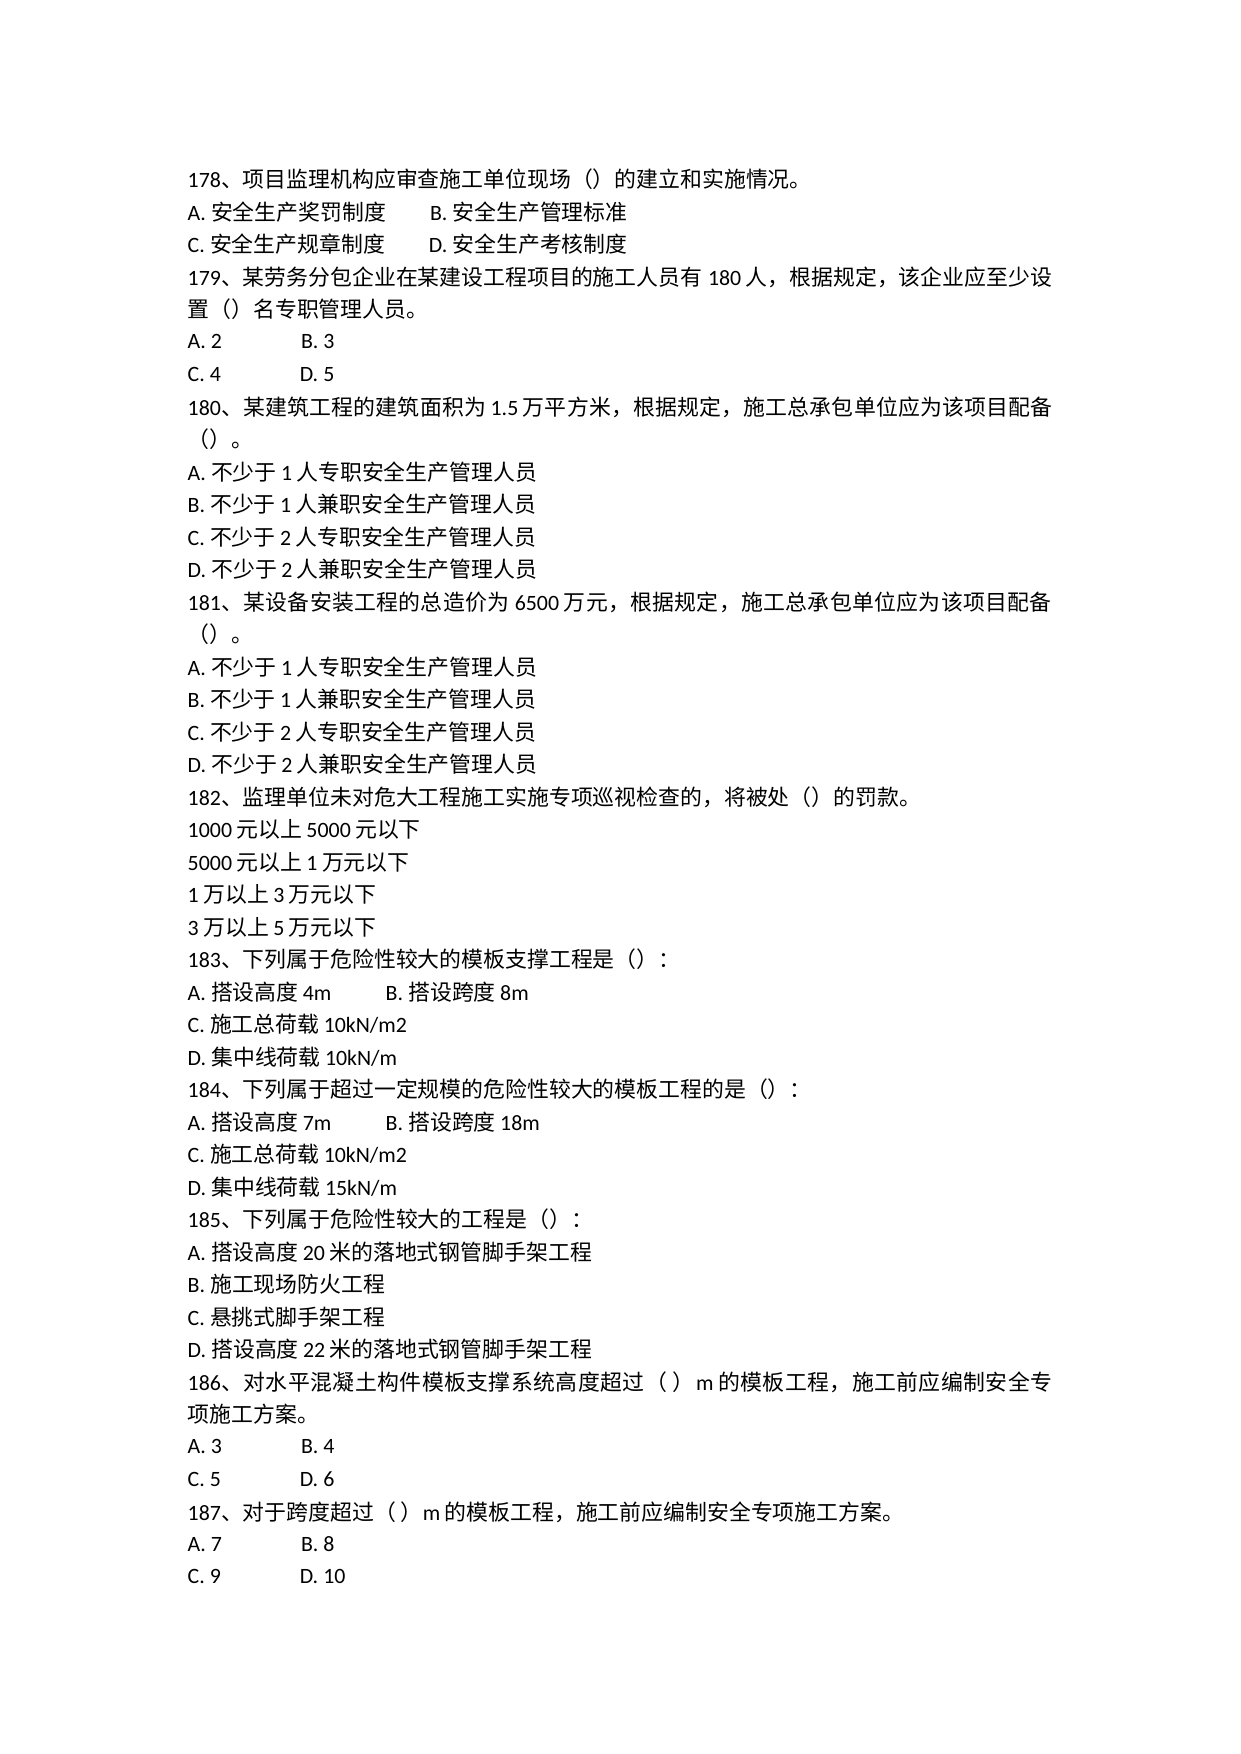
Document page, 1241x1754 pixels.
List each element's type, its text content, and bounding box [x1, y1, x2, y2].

text 3万以上5万元以下 [187, 909, 1053, 942]
text 1000元以上5000元以下 [187, 812, 1053, 844]
text 1万以上3万元以下 [187, 877, 1053, 909]
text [187, 942, 1053, 1592]
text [187, 162, 1053, 812]
text 5000元以上1万元以下 [187, 844, 1053, 877]
